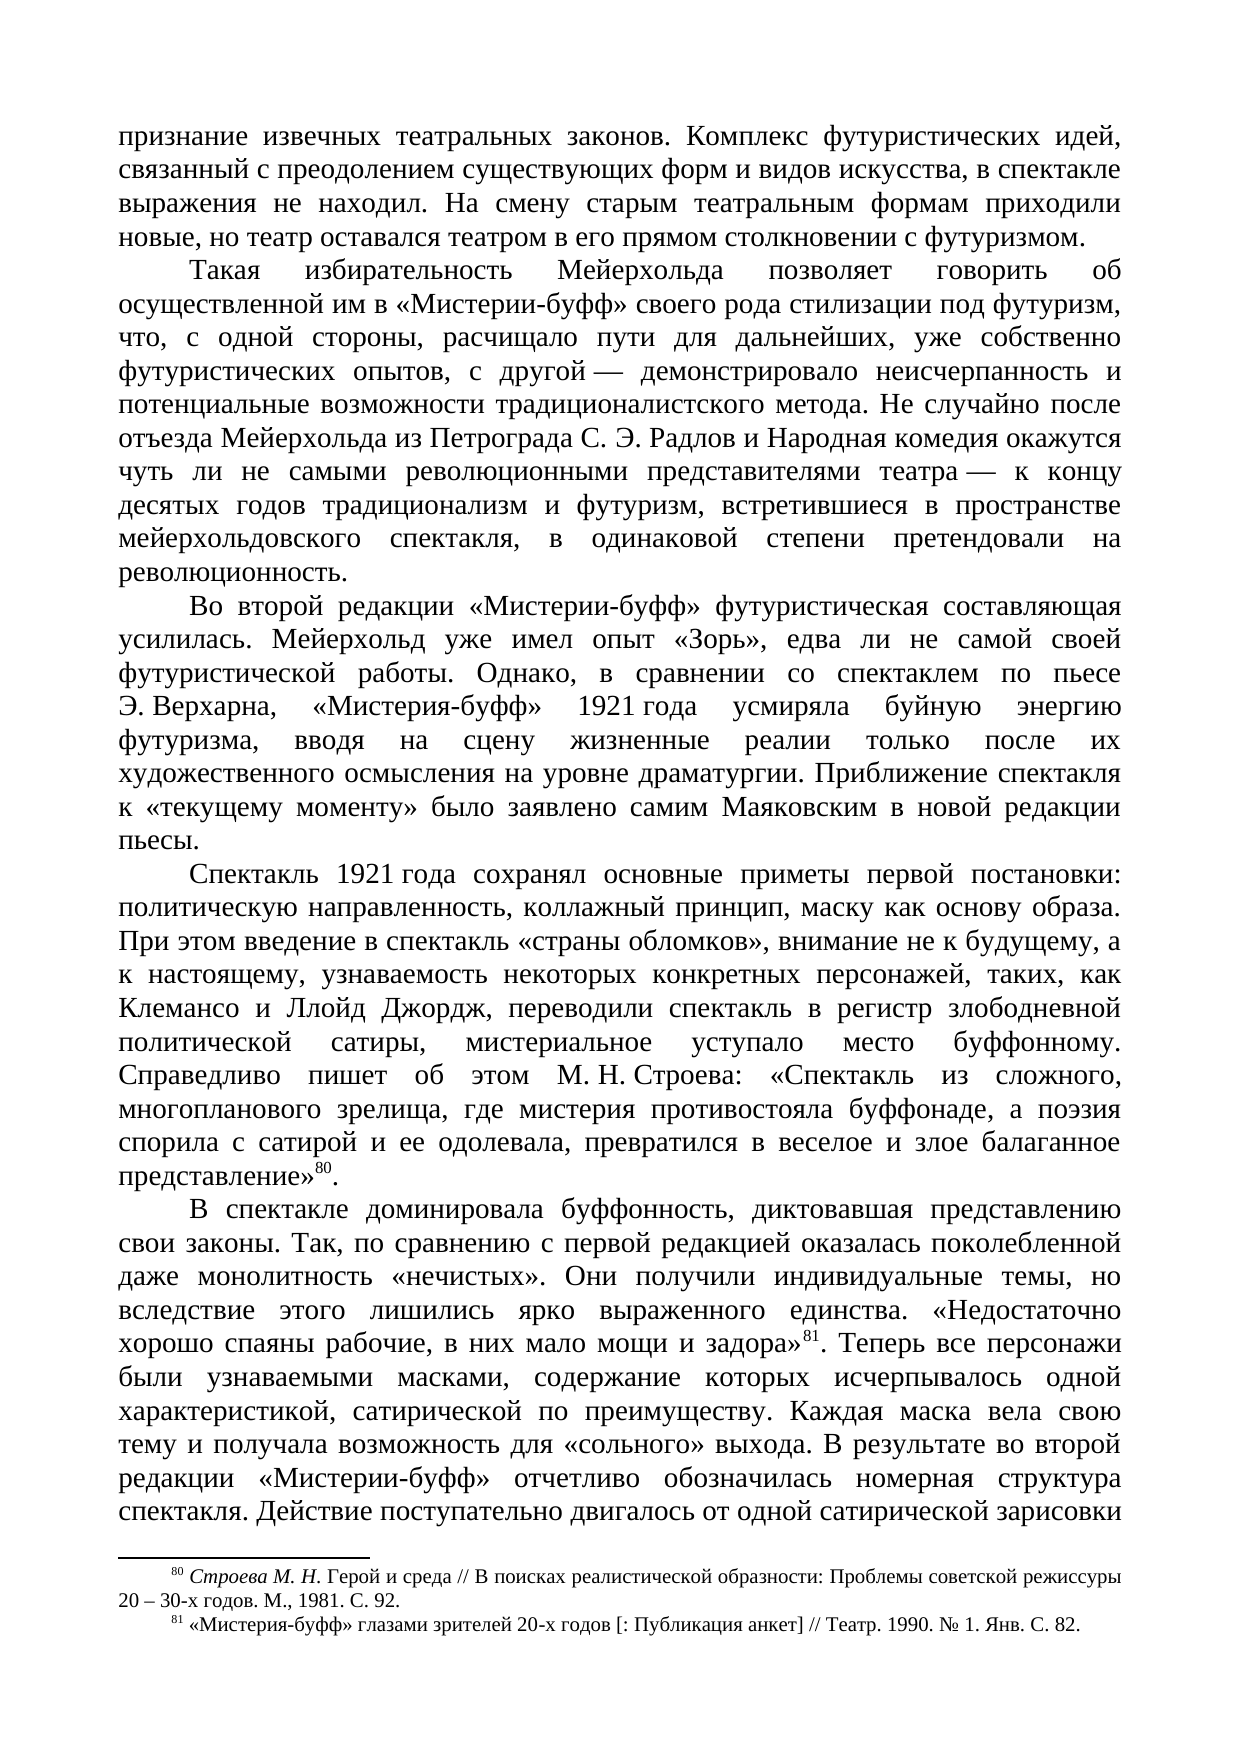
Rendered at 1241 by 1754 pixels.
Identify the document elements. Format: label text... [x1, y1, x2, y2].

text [118, 1191, 1122, 1527]
text Такая избирательность Мейерхольда позволяет говорить об осуществленной им в «Мистерии-буфф» своего рода стилизации под футуризм, что, с одной стороны, расчищало пути для дальнейших, уже собственно футуристических опытов, с другой — демонстрировало неисчерпанность и потенциальные возможности традиционалистского метода. Не случайно после отъезда Мейерхольда из Петрограда С. Э. Радлов и Народная комедия окажутся чуть ли не самыми революционными представителями театра — к концу десятых {34} годов традиционализм и футуризм, встретившиеся в пространстве мейерхольдовского спектакля, в одинаковой степени претендовали на революционность. [118, 252, 1122, 588]
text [118, 118, 1122, 252]
text Во второй редакции «Мистерии-буфф» футуристическая составляющая усилилась. Мейерхольд уже имел опыт «Зорь», едва ли не самой своей футуристической работы. Однако, в сравнении со спектаклем по пьесе Э. Верхарна, «Мистерия-буфф» 1921 года усмиряла буйную энергию футуризма, вводя на сцену жизненные реалии только после их художественного осмысления на уровне драматургии. Приближение спектакля к «текущему моменту» было заявлено самим Маяковским в новой редакции пьесы. [118, 588, 1122, 856]
text Спектакль 1921 года сохранял основные приметы первой постановки: политическую направленность, коллажный принцип, маску как основу образа. При этом введение в спектакль «страны обломков», внимание не к будущему, а к настоящему, узнаваемость некоторых конкретных персонажей, таких, как Клемансо и Ллойд Джордж, переводили спектакль в регистр злободневной политической сатиры, мистериальное уступало место буффонному. Справедливо пишет об этом М. Н. Строева: «Спектакль из сложного, многопланового зрелища, где мистерия противостояла буффонаде, а поэзия спорила с сатирой и ее одолевала, превратился в веселое и злое балаганное представление». [118, 856, 1122, 1191]
